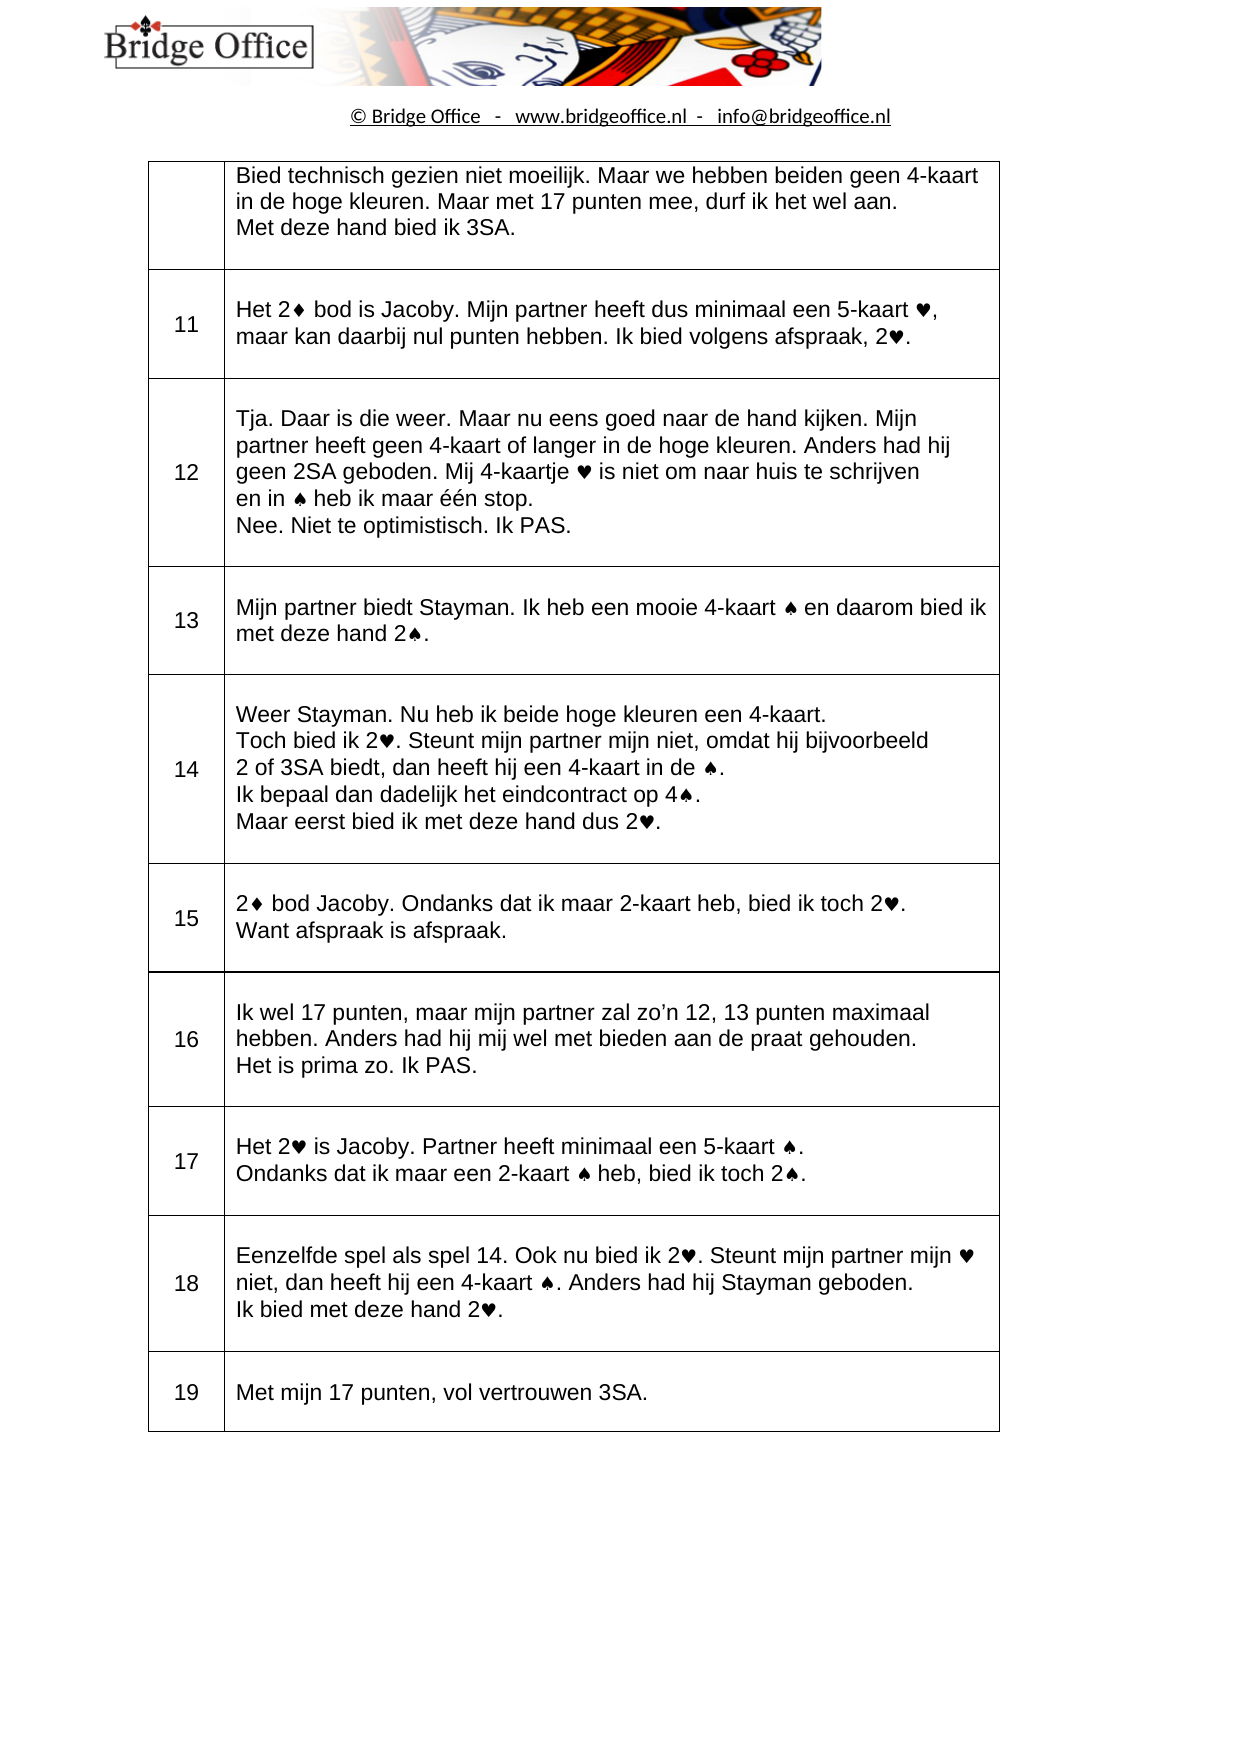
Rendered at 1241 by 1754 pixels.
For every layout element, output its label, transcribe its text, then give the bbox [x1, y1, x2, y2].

table_cell Met mijn 17 punten, vol vertrouwen 3SA. [225, 1352, 999, 1431]
table_cell 15 [149, 864, 224, 971]
table_cell 16 [149, 973, 224, 1106]
table_cell 17 [149, 1107, 224, 1215]
table_cell Ik wel 17 punten, maar mijn partner zal zo’n 12, 13 punten maximaal hebben. Anders had hij mij wel met bieden aan de praat gehouden. Het is prima zo. Ik PAS. [225, 973, 999, 1106]
table_cell 11 [149, 270, 224, 378]
table_cell 2 bod Jacoby. Ondanks dat ik maar 2-kaart heb, bied ik toch 2. Want afspraak is afspraak. [225, 864, 999, 971]
table_header 10 [149, 162, 224, 269]
table_cell Weer Stayman. Nu heb ik beide hoge kleuren een 4-kaart. Toch bied ik 2. Steunt mijn partner mijn niet, omdat hij bijvoorbeeld 2 of 3SA biedt, dan heeft hij een 4-kaart in de . Ik bepaal dan dadelijk het eindcontract op 4. Maar eerst bied ik met deze hand dus 2. [225, 675, 999, 863]
table_cell 18 [149, 1216, 224, 1351]
table_cell Eenzelfde spel als spel 14. Ook nu bied ik 2. Steunt mijn partner mijn niet, dan heeft hij een 4-kaart . Anders had hij Stayman geboden. Ik bied met deze hand 2. [225, 1216, 999, 1351]
table_cell Mijn partner biedt Stayman. Ik heb een mooie 4-kaart en daarom bied ik met deze hand 2. [225, 567, 999, 673]
table_cell Het 2 bod is Jacoby. Mijn partner heeft dus minimaal een 5-kaart , maar kan daarbij nul punten hebben. Ik bied volgens afspraak, 2. [225, 270, 999, 378]
table_cell 13 [149, 567, 224, 673]
table_cell Tja. Daar is die weer. Maar nu eens goed naar de hand kijken. Mijn partner heeft geen 4-kaart of langer in de hoge kleuren. Anders had hij geen 2SA geboden. Mij 4-kaartje is niet om naar huis te schrijven en in heb ik maar één stop. Nee. Niet te optimistisch. Ik PAS. [225, 379, 999, 566]
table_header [225, 162, 999, 269]
table_cell 14 [149, 675, 224, 863]
table_cell Het 2 is Jacoby. Partner heeft minimaal een 5-kaart . Ondanks dat ik maar een 2-kaart heb, bied ik toch 2. [225, 1107, 999, 1215]
table_cell 19 [149, 1352, 224, 1431]
picture [77, 7, 821, 85]
table_cell 12 [149, 379, 224, 566]
